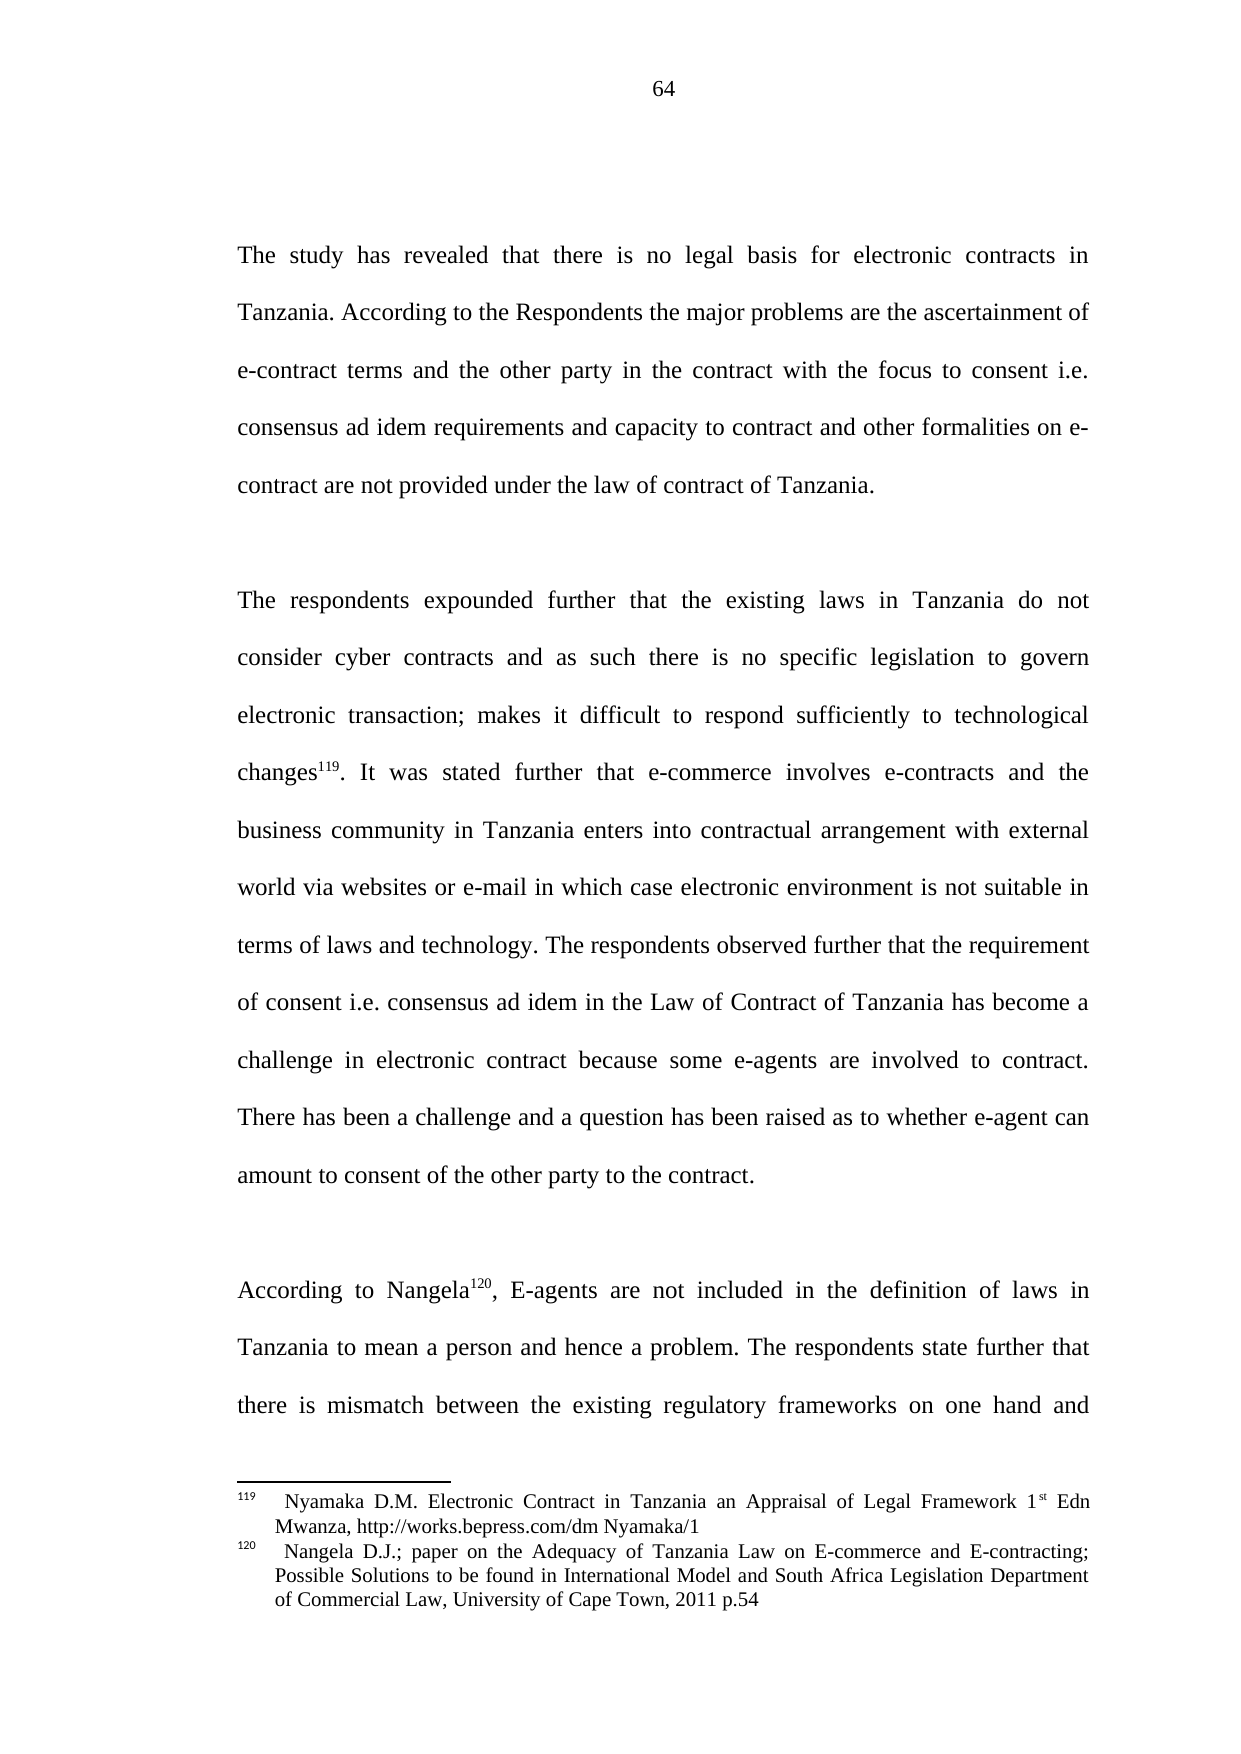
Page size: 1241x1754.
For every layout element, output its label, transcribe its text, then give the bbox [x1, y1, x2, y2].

text The study has revealed that there is no legal basis for electronic contracts in Tanzania. According to the Respondents the major problems are the ascertainment of e-contract terms and the other party in the contract with the focus to consent i.e. consensus ad idem requirements and capacity to contract and other formalities on e-contract are not provided under the law of contract of Tanzania. [237, 240, 1090, 499]
text The respondents expounded further that the existing laws in Tanzania do not consider cyber contracts and as such there is no specific legislation to govern electronic transaction; makes it difficult to respond sufficiently to technological changes. It was stated further that e-commerce involves e-contracts and the business community in Tanzania enters into contractual arrangement with external world via websites or e-mail in which case electronic environment is not suitable in terms of laws and technology. The respondents observed further that the requirement of consent i.e. consensus ad idem in the Law of Contract of Tanzania has become a challenge in electronic contract because some e-agents are involved to contract. There has been a challenge and a question has been raised as to whether e-agent can amount to consent of the other party to the contract. [237, 585, 1090, 1189]
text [237, 1275, 1090, 1419]
